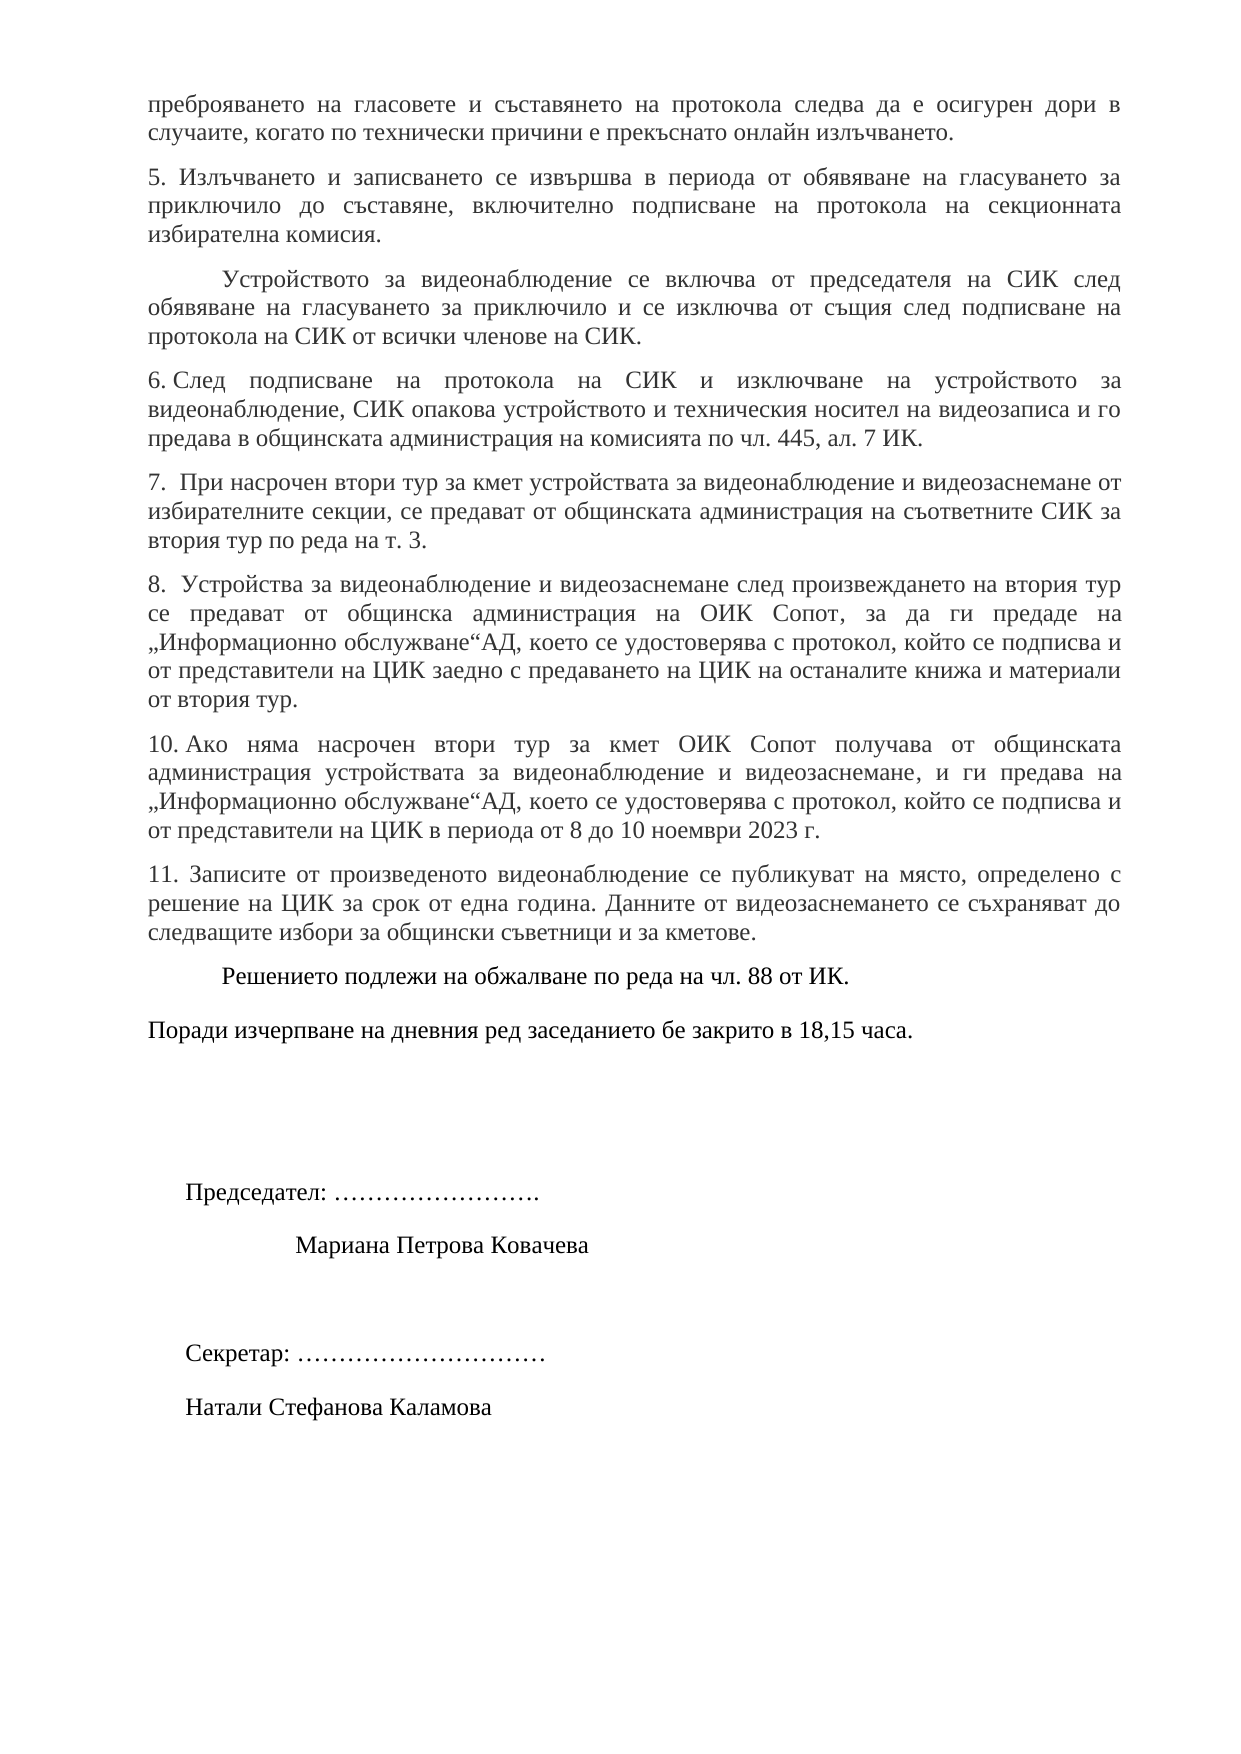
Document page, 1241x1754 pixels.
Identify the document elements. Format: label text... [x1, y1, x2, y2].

text Мариана Петрова Ковачева [221, 1230, 1122, 1259]
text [148, 89, 1122, 146]
text Поради изчерпване на дневния ред заседанието бе закрито в 18,15 часа. [148, 1015, 1122, 1044]
text 8. Устройства за видеонаблюдение и видеозаснемане след произвеждането на втория тур се предават от общинска администрация на ОИК Сопот, за да ги предаде на „Информационно обслужване“АД, което се удостоверява с протокол, който се подписва и от представители на ЦИК заедно с предаването на ЦИК на останалите книжа и материали от втория тур. [148, 569, 1122, 713]
text Секретар: ………………………… [148, 1338, 1122, 1367]
text Устройството за видеонаблюдение се включва от председателя на СИК след обявяване на гласуването за приключило и се изключва от същия след подписване на протокола на СИК от всички членове на СИК. [148, 264, 1122, 350]
text 5. Излъчването и записването се извършва в периода от обявяване на гласуването за приключило до съставяне, включително подписване на протокола на секционната избирателна комисия. [148, 162, 1122, 248]
text Председател: ……………………. [148, 1177, 1122, 1205]
text Решението подлежи на обжалване по реда на чл. 88 от ИК. [148, 961, 1122, 990]
text 6. След подписване на протокола на СИК и изключване на устройството за видеонаблюдение, СИК опакова устройството и техническия носител на видеозаписа и го предава в общинската администрация на комисията по чл. 445, ал. 7 ИК. [148, 366, 1122, 452]
text 11. Записите от произведеното видеонаблюдение се публикуват на място, определено с решение на ЦИК за срок от една година. Данните от видеозаснемането се съхраняват до следващите избори за общински съветници и за кметове. [148, 859, 1122, 946]
text 7. При насрочен втори тур за кмет устройствата за видеонаблюдение и видеозаснемане от избирателните секции, се предават от общинската администрация на съответните СИК за втория тур по реда на т. 3. [148, 467, 1122, 554]
text Натали Стефанова Каламова [148, 1392, 1122, 1421]
text 10. Ако няма насрочен втори тур за кмет ОИК Сопот получава от общинската администрация устройствата за видеонаблюдение и видеозаснемане, и ги предава на „Информационно обслужване“АД, което се удостоверява с протокол, който се подписва и от представители на ЦИК в периода от 8 до 10 ноември 2023 г. [148, 729, 1122, 844]
